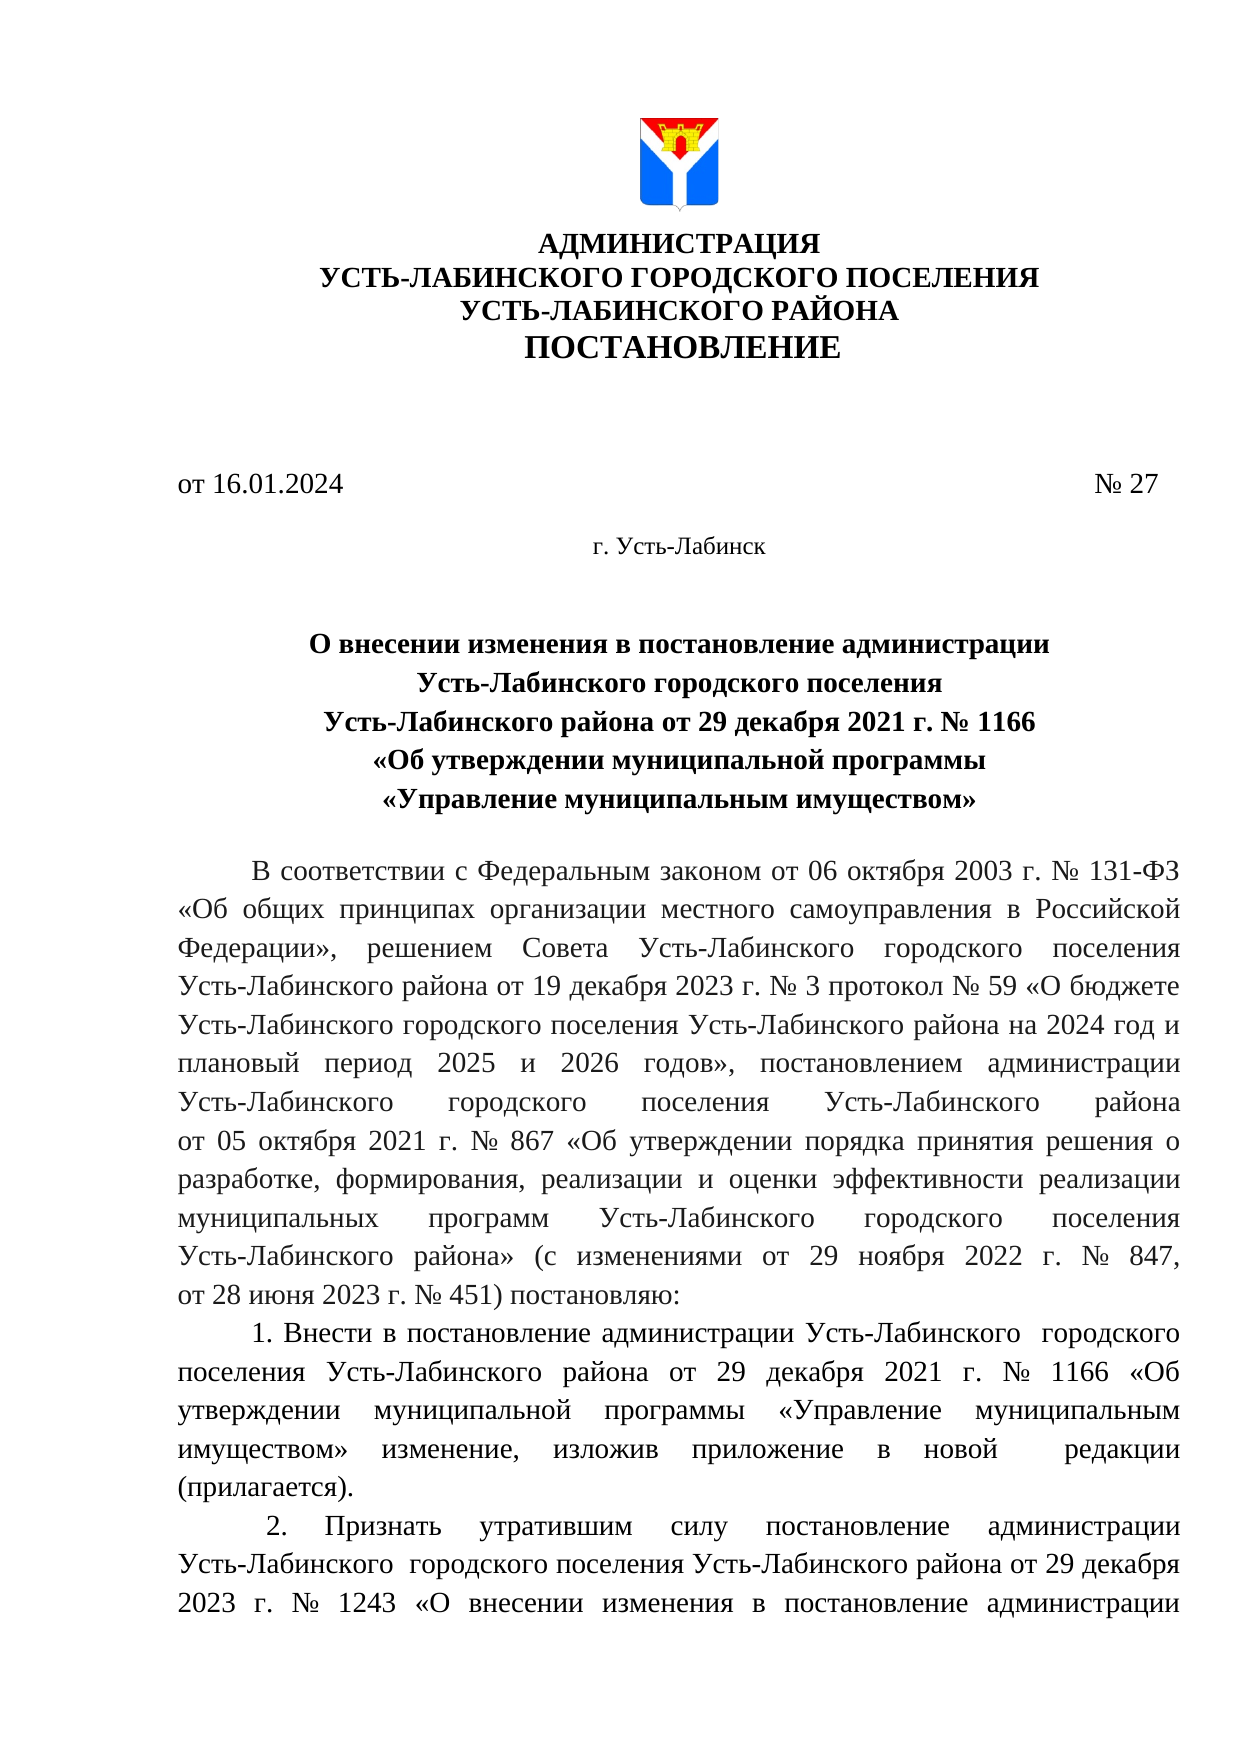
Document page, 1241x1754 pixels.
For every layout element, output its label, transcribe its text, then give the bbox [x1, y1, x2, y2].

text г. Усть-Лабинск [177, 531, 1181, 559]
text Усть-Лабинского района от 29 декабря 2021 г. № 1166 [177, 704, 1181, 737]
text УСТЬ-ЛАБИНСКОГО ГОРОДСКОГО ПОСЕЛЕНИЯ [177, 260, 1181, 293]
text УСТЬ-ЛАБИНСКОГО РАЙОНА [177, 293, 1181, 327]
text О внесении изменения в постановление администрации [177, 627, 1181, 660]
picture [640, 118, 719, 212]
text ПОСТАНОВЛЕНИЕ [177, 327, 1181, 365]
text от 16.01.2024 № 27 [177, 466, 1181, 499]
text В соответствии с Федеральным законом от 06 октября 2003 г. № 131-ФЗ «Об общих принципах организации местного самоуправления в Российской Федерации», решением Совета Усть-Лабинского городского поселения Усть-Лабинского района от 19 декабря 2023 г. № 3 протокол № 59 «О бюджете Усть-Лабинского городского поселения Усть-Лабинского района на 2024 год и плановый период 2025 и 2026 годов», постановлением администрации Усть-Лабинского городского поселения Усть-Лабинского района от 05 октября 2021 г. № 867 «Об утверждении порядка принятия решения о разработке, формирования, реализации и оценки эффективности реализации муниципальных программ Усть-Лабинского городского поселения Усть-Лабинского района» (с изменениями от 29 ноября 2022 г. № 847, от 28 июня 2023 г. № 451) постановляю: [177, 853, 1181, 1310]
text «Об утверждении муниципальной программы [177, 742, 1181, 776]
text АДМИНИСТРАЦИЯ [177, 226, 1181, 260]
text 1. Внести в постановление администрации Усть-Лабинского городского поселения Усть-Лабинского района от 29 декабря 2021 г. № 1166 «Об утверждении муниципальной программы «Управление муниципальным имуществом» изменение, изложив приложение в новой редакции (прилагается). [177, 1315, 1181, 1503]
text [177, 1508, 1181, 1619]
text Усть-Лабинского городского поселения [177, 665, 1181, 699]
text «Управление муниципальным имуществом» [177, 781, 1181, 814]
